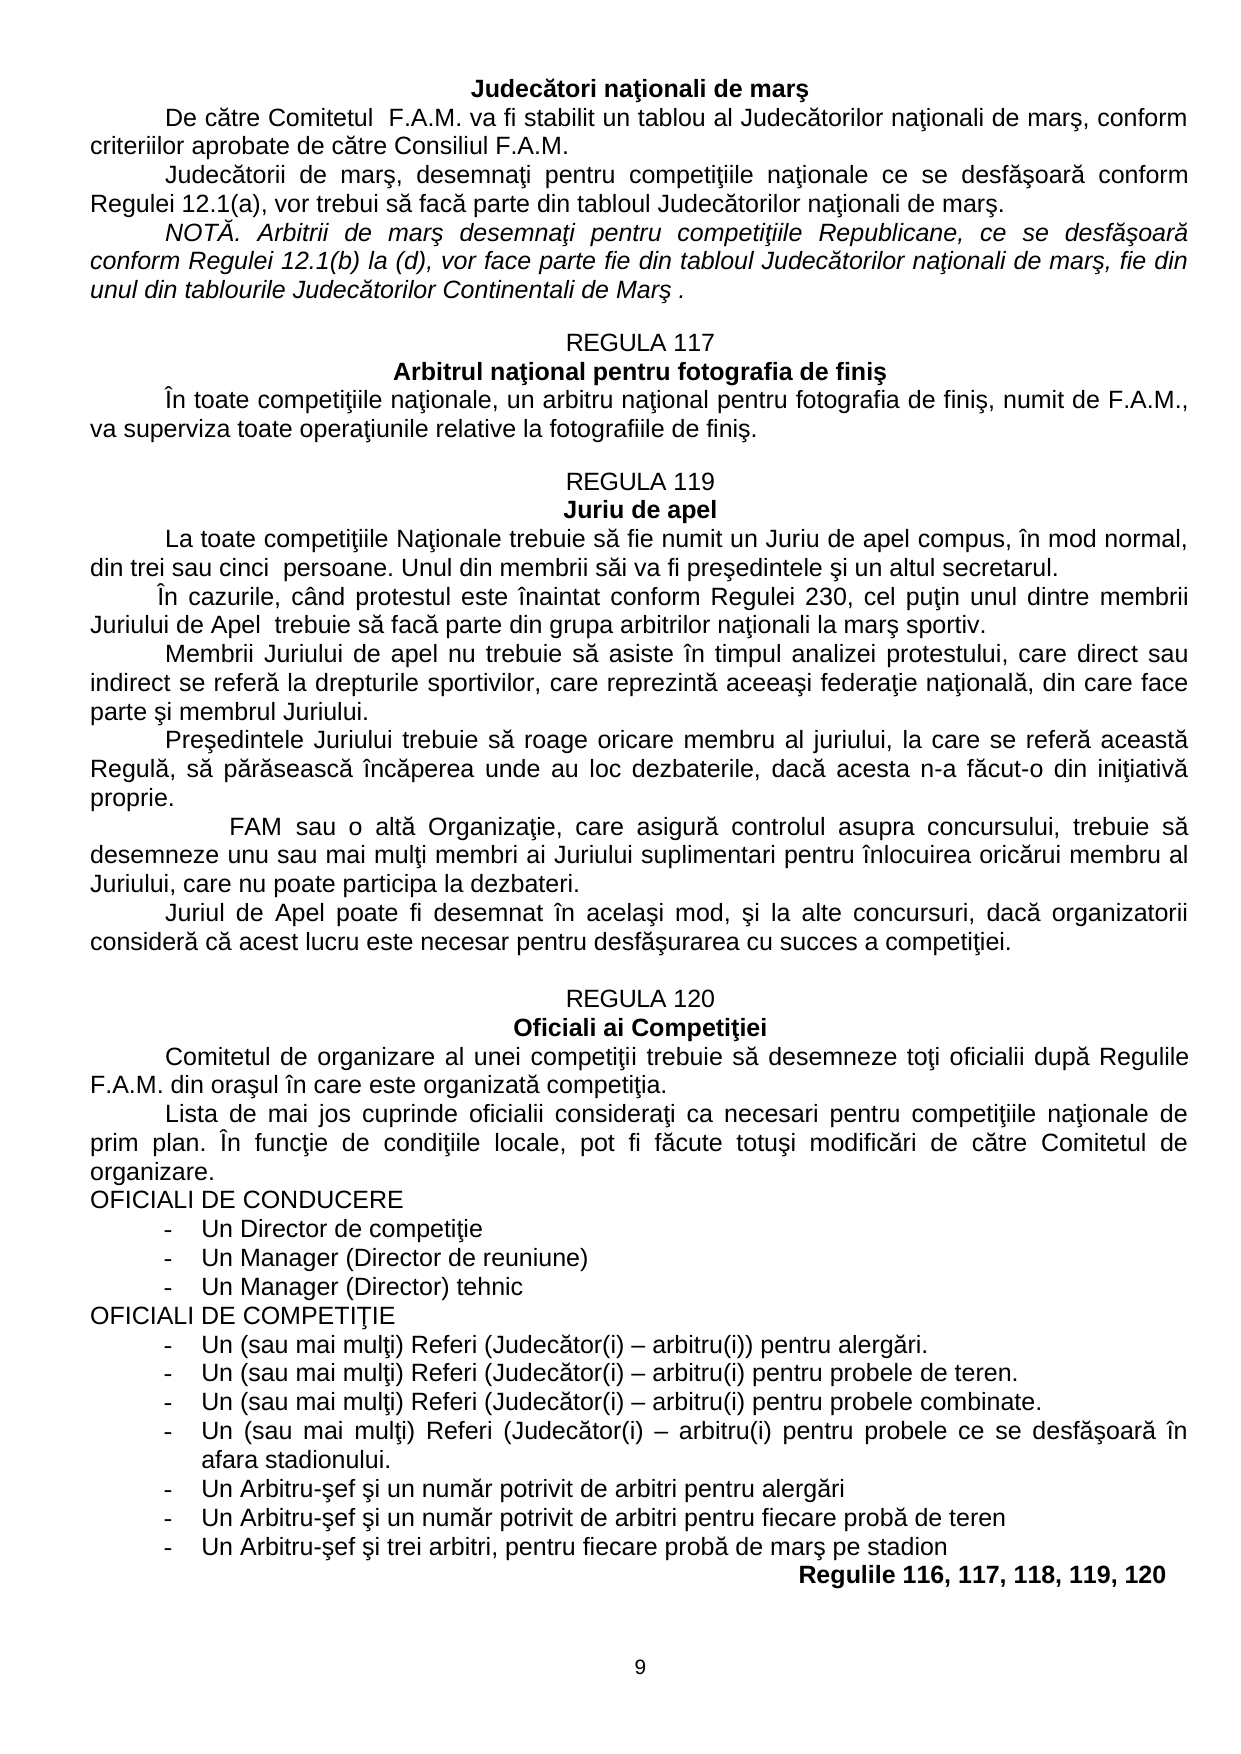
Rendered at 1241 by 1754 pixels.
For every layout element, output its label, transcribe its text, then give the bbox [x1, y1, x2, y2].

text Judecători naţionali de marş [90, 74, 1190, 103]
text REGULA 120 [90, 984, 1190, 1013]
text Juriul de Apel poate fi desemnat în acelaşi mod, şi la alte concursuri, dacă organizatorii consideră că acest lucru este necesar pentru desfăşurarea cu succes a competiţiei. [90, 898, 1190, 956]
text Lista de mai jos cuprinde oficialii consideraţi ca necesari pentru competiţiile naţionale de prim plan. În funcţie de condiţiile locale, pot fi făcute totuşi modificări de către Comitetul de organizare. [90, 1099, 1190, 1186]
text Judecătorii de marş, desemnaţi pentru competiţiile naţionale ce se desfăşoară conform Regulei 12.1(a), vor trebui să facă parte din tabloul Judecătorilor naţionali de marş. [90, 160, 1190, 218]
list Un (sau mai mulţi) Referi (Judecător(i) – arbitru(i) pentru probele de teren. [163, 1358, 1190, 1387]
text Oficiali ai Competiţiei [90, 1013, 1190, 1042]
text (al.2) În cazurile, când protestul este înaintat conform Regulei 230, cel puţin unul dintre membrii Juriului de Apel trebuie să facă parte din grupa arbitrilor naţionali la marş sportiv. [90, 582, 1190, 639]
text NOTĂ. Arbitrii de marş desemnaţi pentru competiţiile Republicane, ce se desfăşoară conform Regulei 12.1(b) la (d), vor face parte fie din tabloul Judecătorilor naţionali de marş, fie din unul din tablourile Judecătorilor Continentali de Marş . [90, 218, 1190, 304]
text OFICIALI DE COMPETIŢIE [90, 1301, 1190, 1329]
list Un Arbitru-şef şi un număr potrivit de arbitri pentru alergări [163, 1474, 1190, 1503]
text Arbitrul naţional pentru fotografia de finiş [90, 357, 1190, 385]
text OFICIALI DE CONDUCERE [90, 1186, 1190, 1214]
text Regulile 116, 117, 118, 119, 120ŢI [90, 1560, 1190, 1589]
text Membrii Juriului de apel nu trebuie să asiste în timpul analizei protestului, care direct sau indirect se referă la drepturile sportivilor, care reprezintă aceeaşi federaţie naţională, din care face parte şi membrul Juriului. [90, 639, 1190, 726]
list Un Director de competiţie [163, 1214, 1190, 1243]
list Un Arbitru-şef şi un număr potrivit de arbitri pentru fiecare probă de teren [163, 1503, 1190, 1531]
text REGULA 117 [90, 328, 1190, 357]
list Un (sau mai mulţi) Referi (Judecător(i) – arbitru(i) pentru probele ce se desfăşoară în afara stadionului. [163, 1416, 1190, 1474]
list Un (sau mai mulţi) Referi (Judecător(i) – arbitru(i)) pentru alergări. [163, 1329, 1190, 1358]
list Un (sau mai mulţi) Referi (Judecător(i) – arbitru(i) pentru probele combinate. [163, 1387, 1190, 1416]
text Comitetul de organizare al unei competiţii trebuie să desemneze toţi oficialii după Regulile F.A.M. din oraşul în care este organizată competiţia. [90, 1042, 1190, 1099]
text FAM sau o altă Organizaţie, care asigură controlul asupra concursului, trebuie să desemneze unu sau mai mulţi membri ai Juriului suplimentari pentru înlocuirea oricărui membru al Juriului, care nu poate participa la dezbateri. [90, 812, 1190, 898]
text REGULA 119 [90, 467, 1190, 496]
text În toate competiţiile naţionale, un arbitru naţional pentru fotografia de finiş, numit de F.A.M., va superviza toate operaţiunile relative la fotografiile de finiş. [90, 385, 1190, 443]
text Preşedintele Juriului trebuie să roage oricare membru al juriului, la care se referă această Regulă, să părăsească încăperea unde au loc dezbaterile, dacă acesta n-a făcut-o din iniţiativă proprie. [90, 726, 1190, 812]
text La toate competiţiile Naţionale trebuie să fie numit un Juriu de apel compus, în mod normal, din trei sau cinci persoane. Unul din membrii săi va fi preşedintele şi un altul secretarul. [90, 524, 1190, 582]
list Un Arbitru-şef şi trei arbitri, pentru fiecare probă de marş pe stadion [163, 1531, 1190, 1560]
text Juriu de apel [90, 496, 1190, 524]
list Un Manager (Director de reuniune) [163, 1243, 1190, 1272]
list Un Manager (Director) tehnic [163, 1272, 1190, 1301]
text De către Comitetul F.A.M. va fi stabilit un tablou al Judecătorilor naţionali de marş, conform criteriilor aprobate de către Consiliul F.A.M. [90, 103, 1190, 160]
